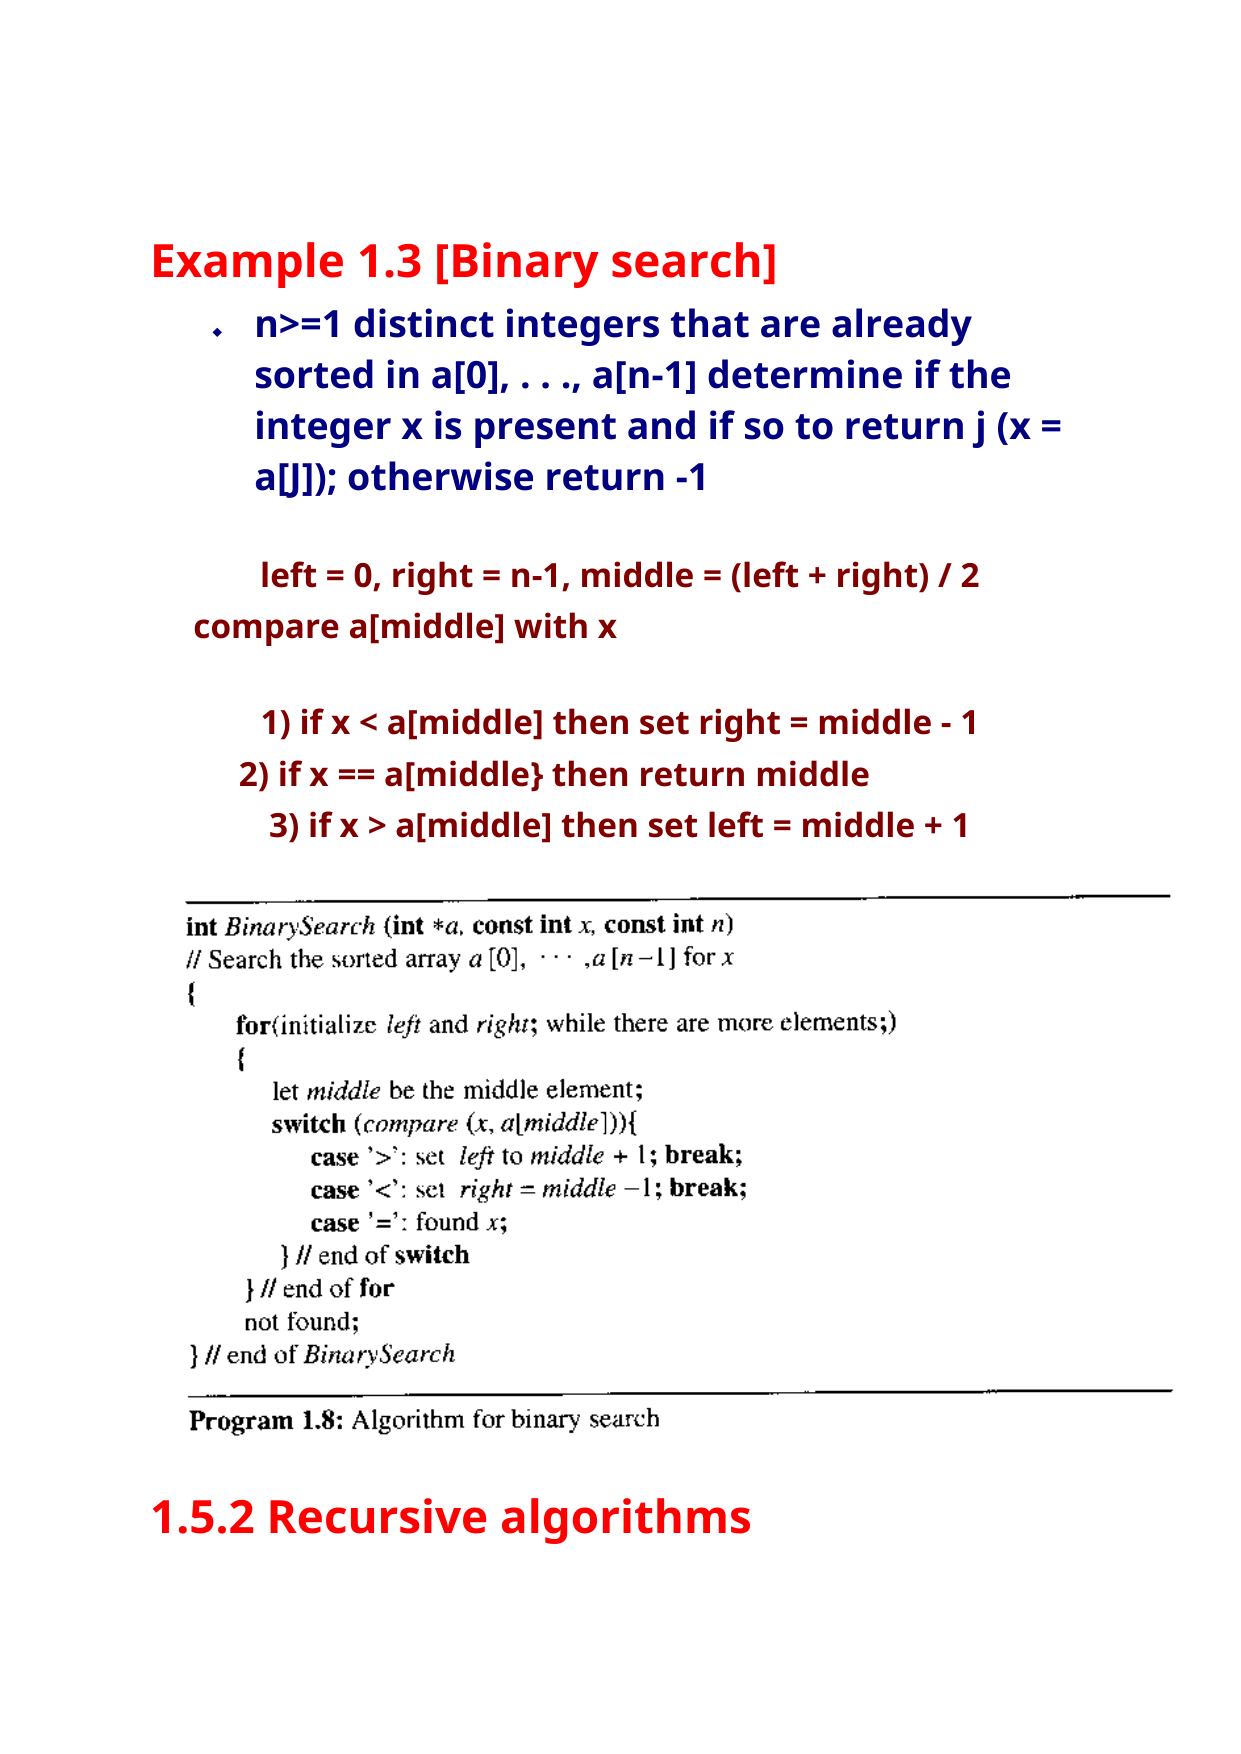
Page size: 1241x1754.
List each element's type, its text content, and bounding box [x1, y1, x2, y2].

text 1) if x < a[middle] then set right = middle - 1 [150, 699, 1090, 744]
picture [175, 891, 1177, 1441]
text compare a[middle] with x [150, 603, 1090, 649]
subtitle Example 1.3 [Binary search] [150, 229, 1090, 291]
text 3) if x > a[middle] then set left = middle + 1 [150, 802, 1090, 847]
subtitle 1.5.2 Recursive algorithms [150, 1484, 1090, 1547]
subtitle n>=1 distinct integers that are already sorted in a[0], . . ., a[n-1] determine if the integer x is present and if so to return j (x = a[J]); otherwise return -1 [212, 297, 1090, 502]
text 2) if x == a[middle} then return middle [150, 750, 1090, 796]
text left = 0, right = n-1, middle = (left + right) / 2 [150, 552, 1090, 597]
